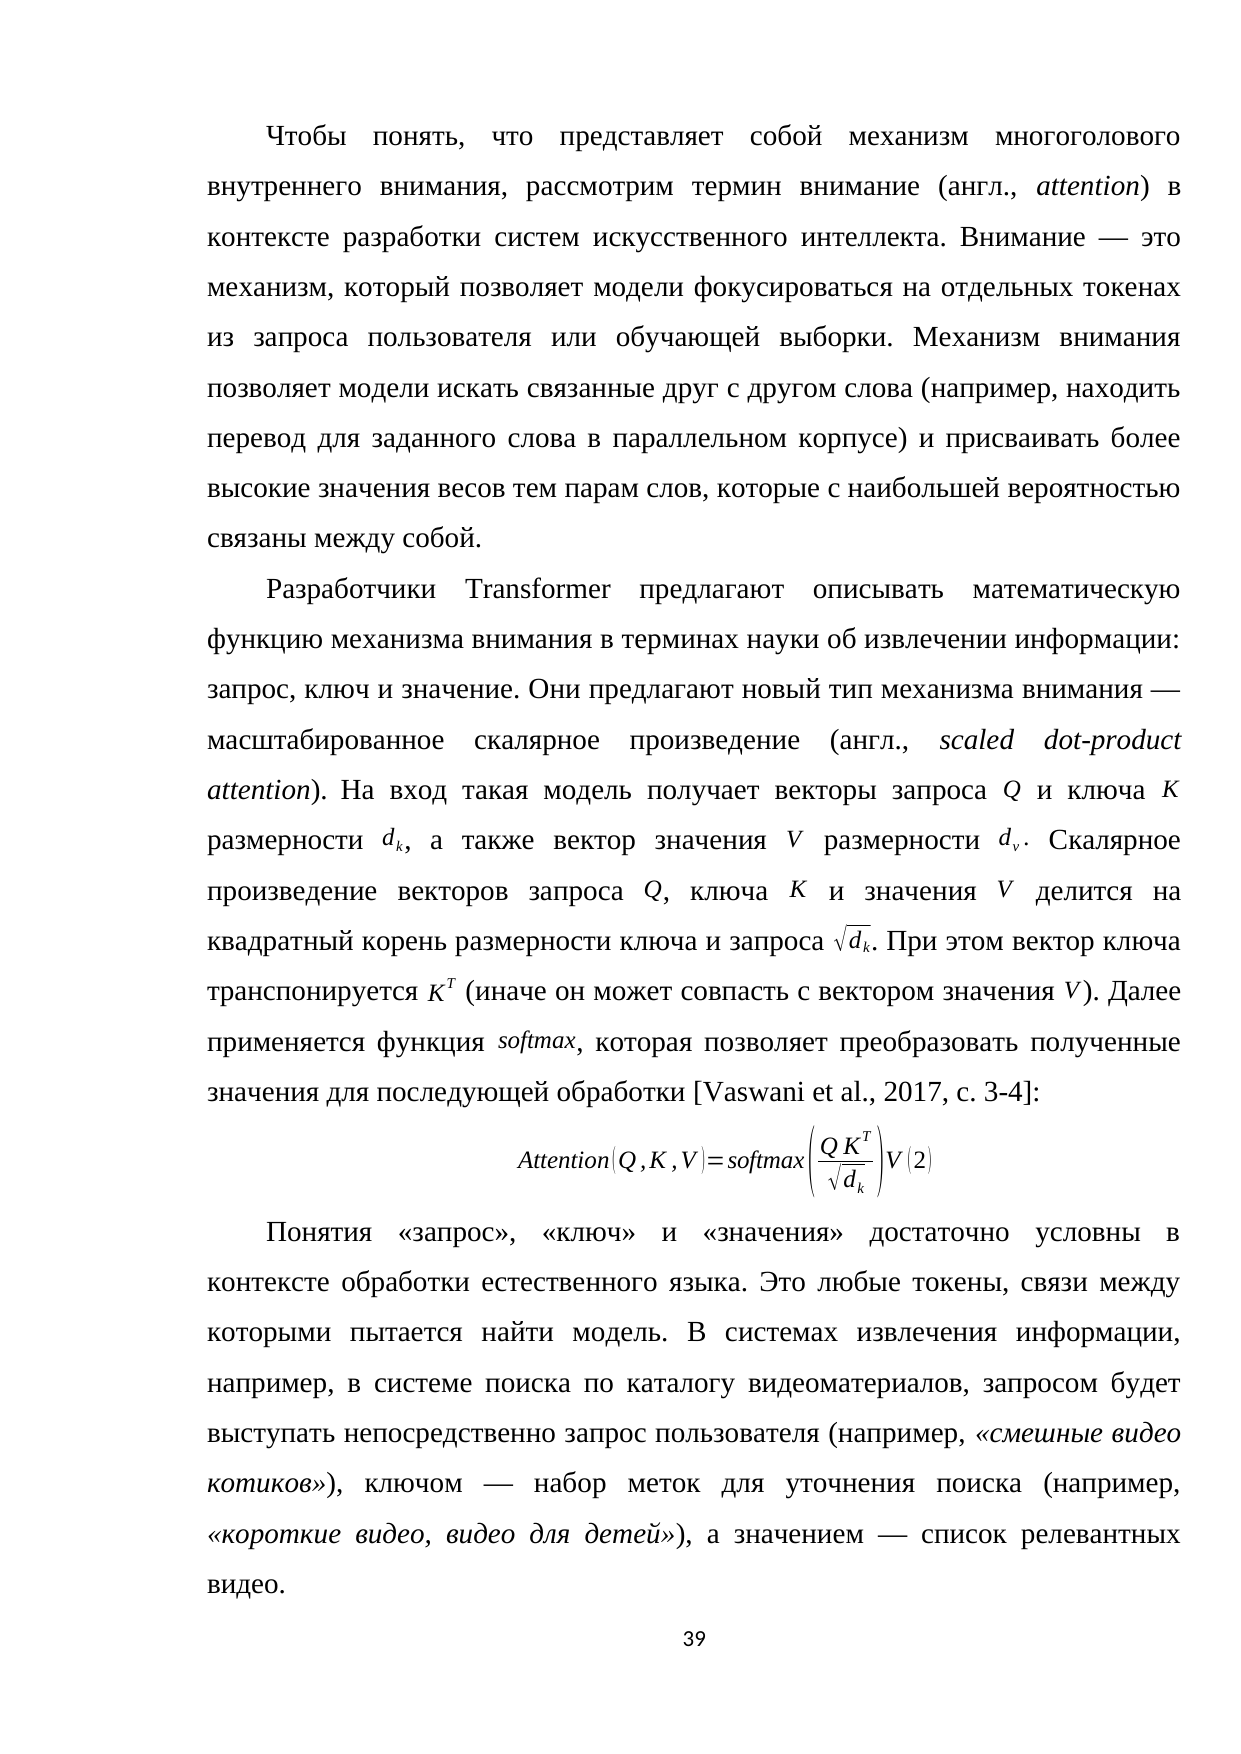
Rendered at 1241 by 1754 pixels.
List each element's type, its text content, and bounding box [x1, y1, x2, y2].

text Чтобы понять, что представляет собой механизм многоголового внутреннего внимания, рассмотрим термин внимание (англ., attention) в контексте разработки систем искусственного интеллекта. Внимание — это механизм, который позволяет модели фокусироваться на отдельных токенах из запроса пользователя или обучающей выборки. Механизм внимания позволяет модели искать связанные друг с другом слова (например, находить перевод для заданного слова в параллельном корпусе) и присваивать более высокие значения весов тем парам слов, которые с наибольшей вероятностью связаны между собой. [207, 118, 1181, 554]
text Разработчики Transformer предлагают описывать математическую функцию механизма внимания в терминах науки об извлечении информации: запрос, ключ и значение. Они предлагают новый тип механизма внимания — масштабированное скалярное произведение (англ., scaled dot-product attention). На вход такая модель получает векторы запроса и ключа размерности , а также вектор значения размерности Скалярное произведение векторов запроса , ключа и значения делится на квадратный корень размерности ключа и запроса . При этом вектор ключа транспонируется (иначе он может совпасть с вектором значения ). Далее применяется функция , которая позволяет преобразовать полученные значения для последующей обработки [Vaswani et al., 2017, с. 3-4]: [207, 571, 1181, 1108]
text Понятия «запрос», «ключ» и «значения» достаточно условны в контексте обработки естественного языка. Это любые токены, связи между которыми пытается найти модель. В системах извлечения информации, например, в системе поиска по каталогу видеоматериалов, запросом будет выступать непосредственно запрос пользователя (например, «смешные видео котиков»), ключом — набор меток для уточнения поиска (например, «короткие видео, видео для детей»), а значением — список релевантных видео. [207, 1214, 1181, 1600]
